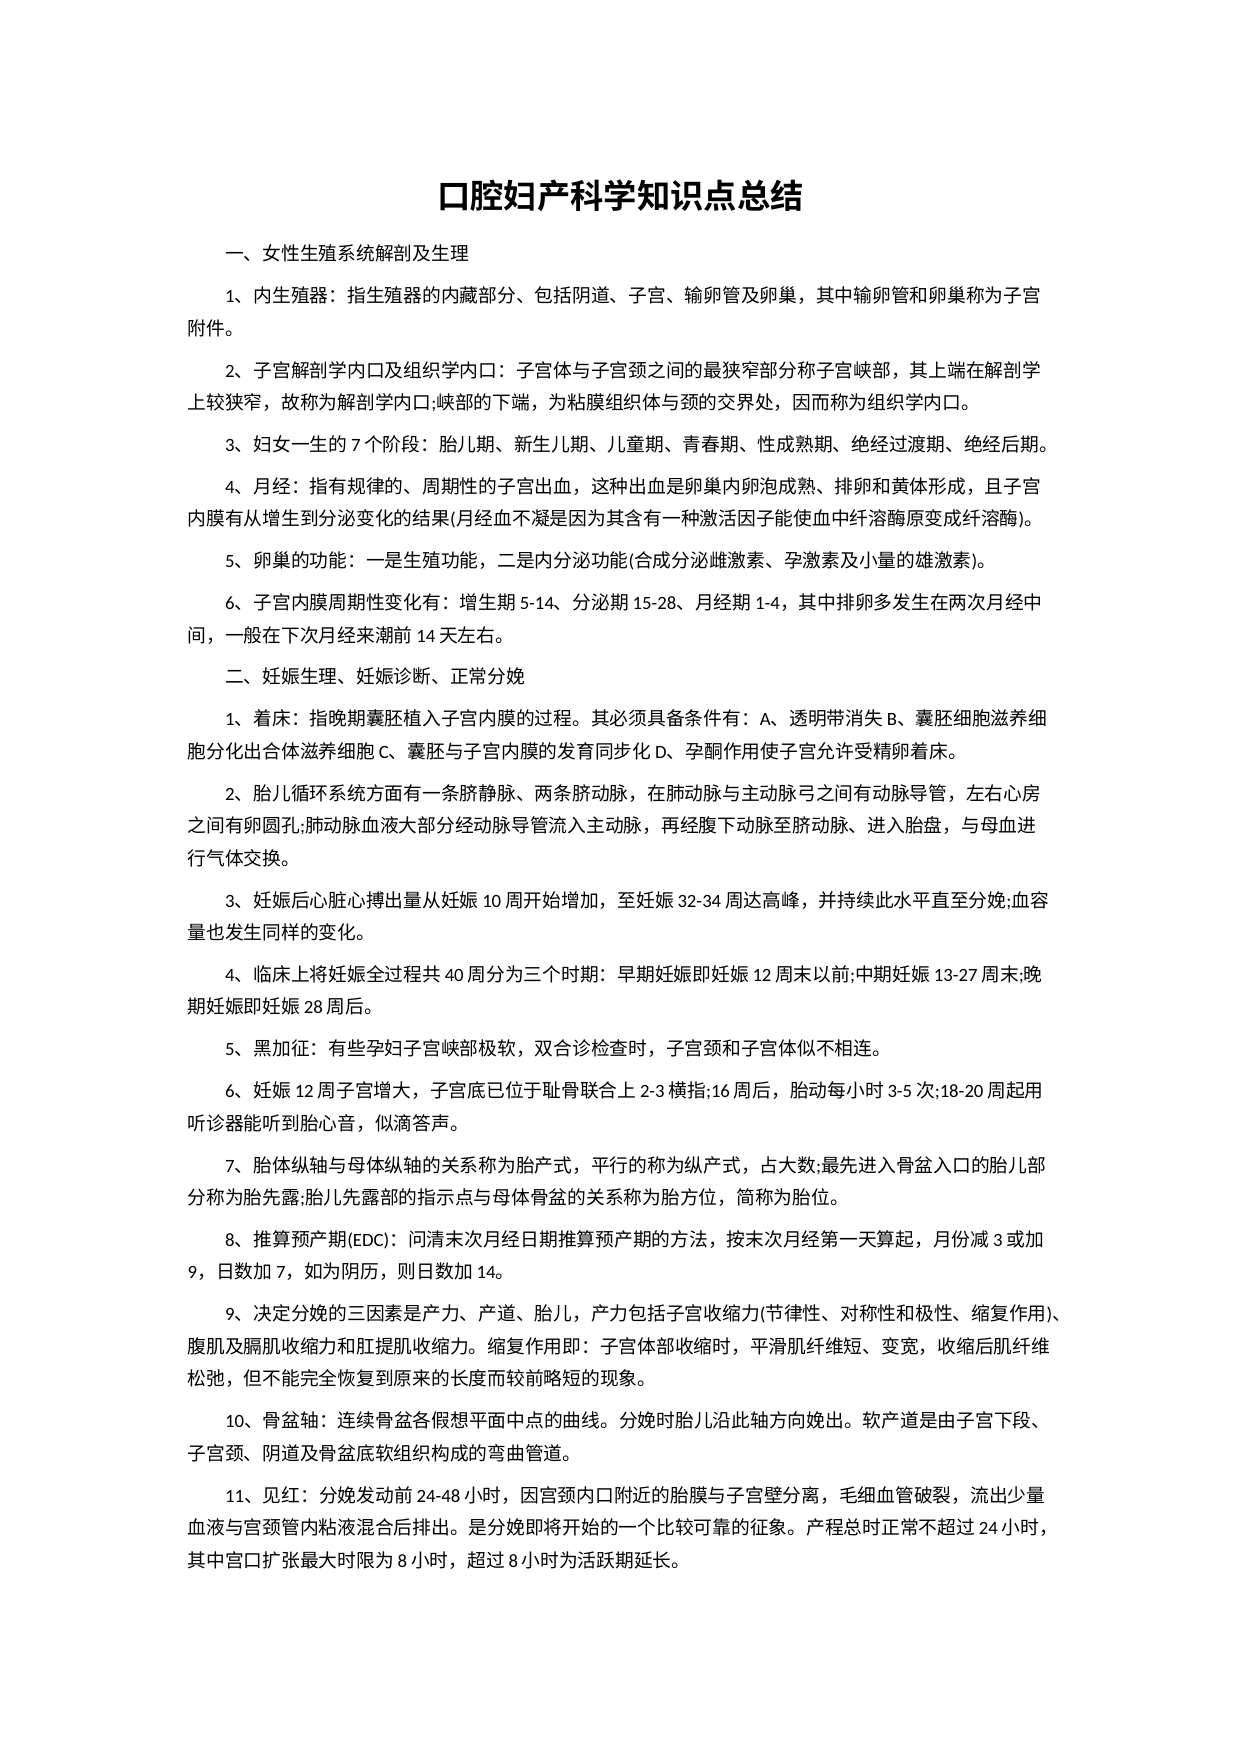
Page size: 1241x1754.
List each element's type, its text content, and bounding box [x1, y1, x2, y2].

text 4、月经：指有规律的、周期性的子宫出血，这种出血是卵巢内卵泡成熟、排卵和黄体形成，且子宫内膜有从增生到分泌变化的结果(月经血不凝是因为其含有一种激活因子能使血中纤溶酶原变成纤溶酶)。 [187, 469, 1053, 534]
text 4、临床上将妊娠全过程共40周分为三个时期：早期妊娠即妊娠12周末以前;中期妊娠13-27周末;晚期妊娠即妊娠28周后。 [187, 957, 1053, 1022]
text 一、女性生殖系统解剖及生理 [187, 236, 1053, 269]
text 口腔妇产科学知识点总结 [187, 162, 1053, 227]
text 7、胎体纵轴与母体纵轴的关系称为胎产式，平行的称为纵产式，占大数;最先进入骨盆入口的胎儿部分称为胎先露;胎儿先露部的指示点与母体骨盆的关系称为胎方位，简称为胎位。 [187, 1148, 1053, 1213]
text 1、着床：指晚期囊胚植入子宫内膜的过程。其必须具备条件有：A、透明带消失B、囊胚细胞滋养细胞分化出合体滋养细胞C、囊胚与子宫内膜的发育同步化D、孕酮作用使子宫允许受精卵着床。 [187, 701, 1053, 766]
text 10、骨盆轴：连续骨盆各假想平面中点的曲线。分娩时胎儿沿此轴方向娩出。软产道是由子宫下段、子宫颈、阴道及骨盆底软组织构成的弯曲管道。 [187, 1403, 1053, 1468]
text 5、黑加征：有些孕妇子宫峡部极软，双合诊检查时，子宫颈和子宫体似不相连。 [187, 1031, 1053, 1064]
text 3、妇女一生的7个阶段：胎儿期、新生儿期、儿童期、青春期、性成熟期、绝经过渡期、绝经后期。 [187, 427, 1053, 459]
text 二、妊娠生理、妊娠诊断、正常分娩 [187, 659, 1053, 692]
text 11、见红：分娩发动前24-48小时，因宫颈内口附近的胎膜与子宫壁分离，毛细血管破裂，流出少量血液与宫颈管内粘液混合后排出。是分娩即将开始的一个比较可靠的征象。产程总时正常不超过24小时，其中宫口扩张最大时限为8小时，超过8小时为活跃期延长。 [187, 1478, 1053, 1575]
text 6、妊娠12周子宫增大，子宫底已位于耻骨联合上2-3横指;16周后，胎动每小时3-5次;18-20周起用听诊器能听到胎心音，似滴答声。 [187, 1073, 1053, 1138]
text 9、决定分娩的三因素是产力、产道、胎儿，产力包括子宫收缩力(节律性、对称性和极性、缩复作用)、腹肌及膈肌收缩力和肛提肌收缩力。缩复作用即：子宫体部收缩时，平滑肌纤维短、变宽，收缩后肌纤维松弛，但不能完全恢复到原来的长度而较前略短的现象。 [187, 1296, 1053, 1394]
text 3、妊娠后心脏心搏出量从妊娠10周开始增加，至妊娠32-34周达高峰，并持续此水平直至分娩;血容量也发生同样的变化。 [187, 883, 1053, 948]
text 5、卵巢的功能：一是生殖功能，二是内分泌功能(合成分泌雌激素、孕激素及小量的雄激素)。 [187, 543, 1053, 576]
text 8、推算预产期(EDC)：问清末次月经日期推算预产期的方法，按末次月经第一天算起，月份减3或加9，日数加7，如为阴历，则日数加14。 [187, 1222, 1053, 1287]
text 1、内生殖器：指生殖器的内藏部分、包括阴道、子宫、输卵管及卵巢，其中输卵管和卵巢称为子宫附件。 [187, 278, 1053, 343]
text 2、胎儿循环系统方面有一条脐静脉、两条脐动脉，在肺动脉与主动脉弓之间有动脉导管，左右心房之间有卵圆孔;肺动脉血液大部分经动脉导管流入主动脉，再经腹下动脉至脐动脉、进入胎盘，与母血进行气体交换。 [187, 776, 1053, 873]
text 2、子宫解剖学内口及组织学内口：子宫体与子宫颈之间的最狭窄部分称子宫峡部，其上端在解剖学上较狭窄，故称为解剖学内口;峡部的下端，为粘膜组织体与颈的交界处，因而称为组织学内口。 [187, 353, 1053, 418]
text 6、子宫内膜周期性变化有：增生期5-14、分泌期15-28、月经期1-4，其中排卵多发生在两次月经中间，一般在下次月经来潮前14天左右。 [187, 585, 1053, 650]
